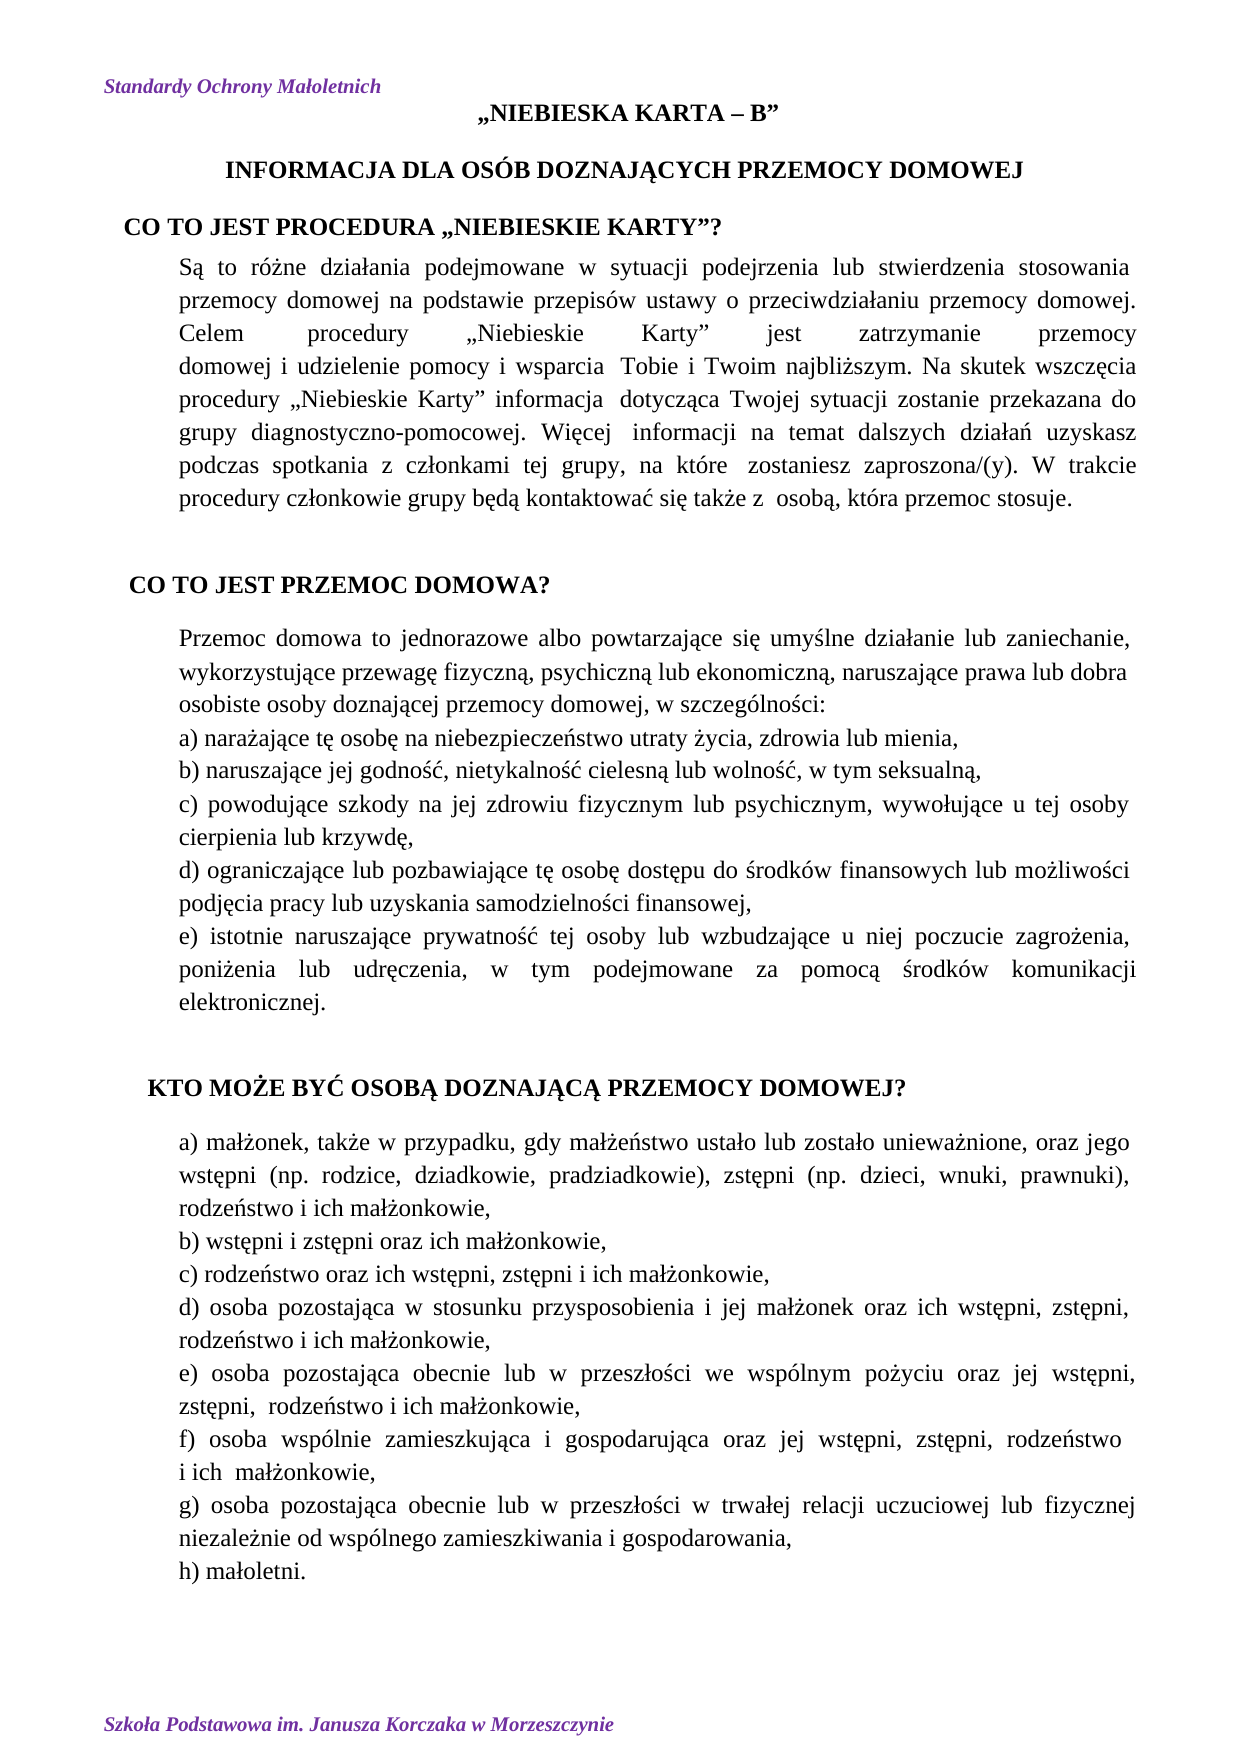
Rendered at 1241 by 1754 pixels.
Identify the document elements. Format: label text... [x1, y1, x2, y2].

list h) małoletni. [178, 1556, 1137, 1585]
text „NIEBIESKA KARTA – B” [477, 98, 1137, 127]
list c) powodujące szkody na jej zdrowiu fizycznym lub psychicznym, wywołujące u tej osoby cierpienia lub krzywdę, [178, 789, 1137, 850]
text INFORMACJA DLA OSÓB DOZNAJĄCYCH PRZEMOCY DOMOWEJ [225, 156, 1137, 184]
list g) osoba pozostająca obecnie lub w przeszłości w trwałej relacji uczuciowej lub fizycznej niezależnie od wspólnego zamieszkiwania i gospodarowania, [178, 1490, 1137, 1552]
list e) osoba pozostająca obecnie lub w przeszłości we wspólnym pożyciu oraz jej wstępni, zstępni, rodzeństwo i ich małżonkowie, [178, 1358, 1137, 1420]
text CO TO JEST PRZEMOC DOMOWA? [103, 570, 1137, 598]
list a) narażające tę osobę na niebezpieczeństwo utraty życia, zdrowia lub mienia, [178, 723, 1137, 751]
list b) wstępni i zstępni oraz ich małżonkowie, [178, 1226, 1137, 1255]
list c) rodzeństwo oraz ich wstępni, zstępni i ich małżonkowie, [178, 1259, 1137, 1288]
list a) małżonek, także w przypadku, gdy małżeństwo ustało lub zostało unieważnione, oraz jego wstępni (np. rodzice, dziadkowie, pradziadkowie), zstępni (np. dzieci, wnuki, prawnuki), rodzeństwo i ich małżonkowie, [178, 1127, 1137, 1222]
list Są to różne działania podejmowane w sytuacji podejrzenia lub stwierdzenia stosowania przemocy domowej na podstawie przepisów ustawy o przeciwdziałaniu przemocy domowej. Celem procedury „Niebieskie Karty” jest zatrzymanie przemocy domowej i udzielenie pomocy i wsparcia Tobie i Twoim najbliższym. Na skutek wszczęcia procedury „Niebieskie Karty” informacja dotycząca Twojej sytuacji zostanie przekazana do grupy diagnostyczno-pomocowej. Więcej informacji na temat dalszych działań uzyskasz podczas spotkania z członkami tej grupy, na które zostaniesz zaproszona/(y). W trakcie procedury członkowie grupy będą kontaktować się także z osobą, która przemoc stosuje. [178, 252, 1137, 512]
text KTO MOŻE BYĆ OSOBĄ DOZNAJĄCĄ PRZEMOCY DOMOWEJ? [103, 1073, 1137, 1102]
list f) osoba wspólnie zamieszkująca i gospodarująca oraz jej wstępni, zstępni, rodzeństwo i ich małżonkowie, [178, 1424, 1137, 1486]
list d) ograniczające lub pozbawiające tę osobę dostępu do środków finansowych lub możliwości podjęcia pracy lub uzyskania samodzielności finansowej, [178, 855, 1137, 916]
list d) osoba pozostająca w stosunku przysposobienia i jej małżonek oraz ich wstępni, zstępni, rodzeństwo i ich małżonkowie, [178, 1292, 1137, 1354]
text CO TO JEST PROCEDURA „NIEBIESKIE KARTY”? [123, 212, 1137, 241]
list e) istotnie naruszające prywatność tej osoby lub wzbudzające u niej poczucie zagrożenia, poniżenia lub udręczenia, w tym podejmowane za pomocą środków komunikacji elektronicznej. [178, 921, 1137, 1016]
list Przemoc domowa to jednorazowe albo powtarzające się umyślne działanie lub zaniechanie, wykorzystujące przewagę fizyczną, psychiczną lub ekonomiczną, naruszające prawa lub dobra osobiste osoby doznającej przemocy domowej, w szczególności: [178, 623, 1137, 718]
list b) naruszające jej godność, nietykalność cielesną lub wolność, w tym seksualną, [178, 756, 1137, 784]
